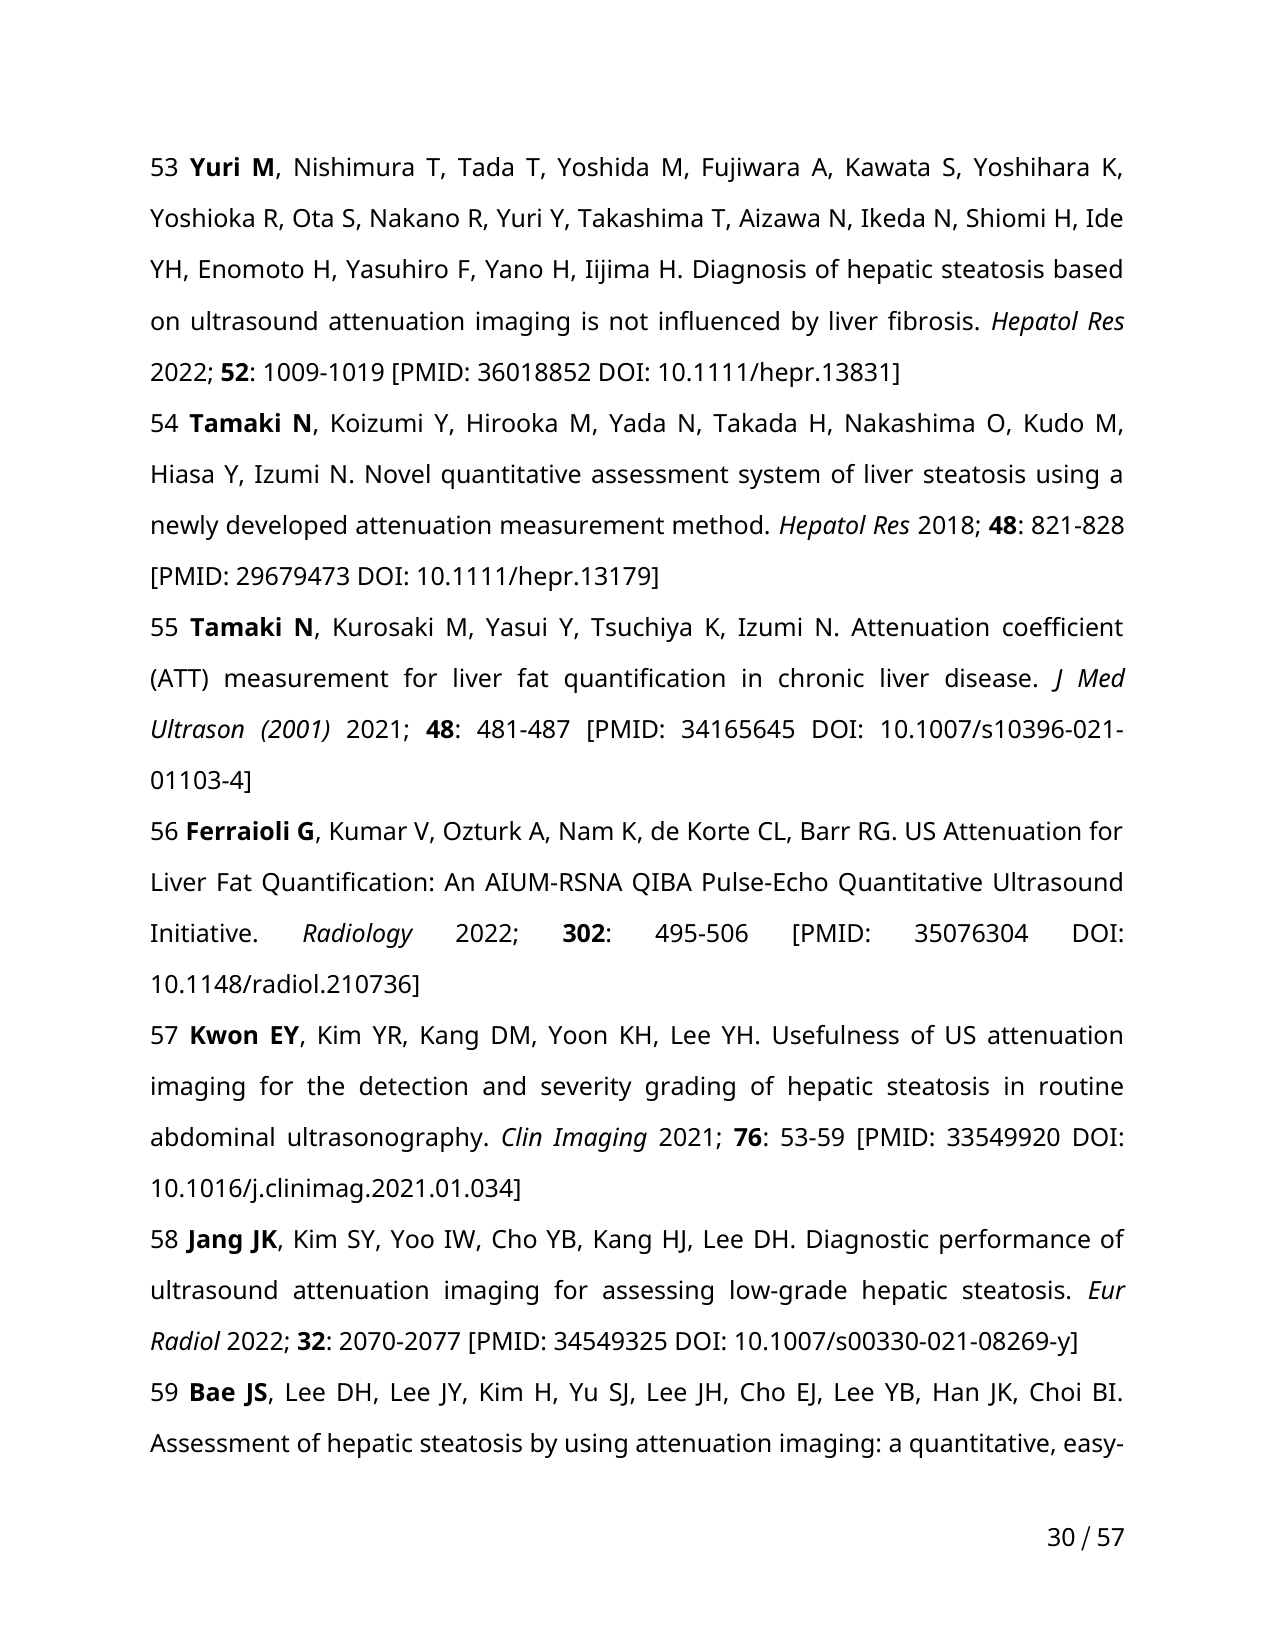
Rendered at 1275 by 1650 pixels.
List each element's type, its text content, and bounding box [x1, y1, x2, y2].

text 56 Ferraioli G, Kumar V, Ozturk A, Nam K, de Korte CL, Barr RG. US Attenuation for Liver Fat Quantification: An AIUM-RSNA QIBA Pulse-Echo Quantitative Ultrasound Initiative. Radiology 2022; 302: 495-506 [PMID: 35076304 DOI: 10.1148/radiol.210736] [150, 813, 1125, 1001]
text 58 Jang JK, Kim SY, Yoo IW, Cho YB, Kang HJ, Lee DH. Diagnostic performance of ultrasound attenuation imaging for assessing low-grade hepatic steatosis. Eur Radiol 2022; 32: 2070-2077 [PMID: 34549325 DOI: 10.1007/s00330-021-08269-y] [150, 1222, 1125, 1358]
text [150, 1375, 1125, 1460]
text 54 Tamaki N, Koizumi Y, Hirooka M, Yada N, Takada H, Nakashima O, Kudo M, Hiasa Y, Izumi N. Novel quantitative assessment system of liver steatosis using a newly developed attenuation measurement method. Hepatol Res 2018; 48: 821-828 [PMID: 29679473 DOI: 10.1111/hepr.13179] [150, 405, 1125, 592]
text 53 Yuri M, Nishimura T, Tada T, Yoshida M, Fujiwara A, Kawata S, Yoshihara K, Yoshioka R, Ota S, Nakano R, Yuri Y, Takashima T, Aizawa N, Ikeda N, Shiomi H, Ide YH, Enomoto H, Yasuhiro F, Yano H, Iijima H. Diagnosis of hepatic steatosis based on ultrasound attenuation imaging is not influenced by liver fibrosis. Hepatol Res 2022; 52: 1009-1019 [PMID: 36018852 DOI: 10.1111/hepr.13831] [150, 150, 1125, 388]
text 57 Kwon EY, Kim YR, Kang DM, Yoon KH, Lee YH. Usefulness of US attenuation imaging for the detection and severity grading of hepatic steatosis in routine abdominal ultrasonography. Clin Imaging 2021; 76: 53-59 [PMID: 33549920 DOI: 10.1016/j.clinimag.2021.01.034] [150, 1018, 1125, 1205]
text 55 Tamaki N, Kurosaki M, Yasui Y, Tsuchiya K, Izumi N. Attenuation coefficient (ATT) measurement for liver fat quantification in chronic liver disease. J Med Ultrason (2001) 2021; 48: 481-487 [PMID: 34165645 DOI: 10.1007/s10396-021-01103-4] [150, 609, 1125, 797]
